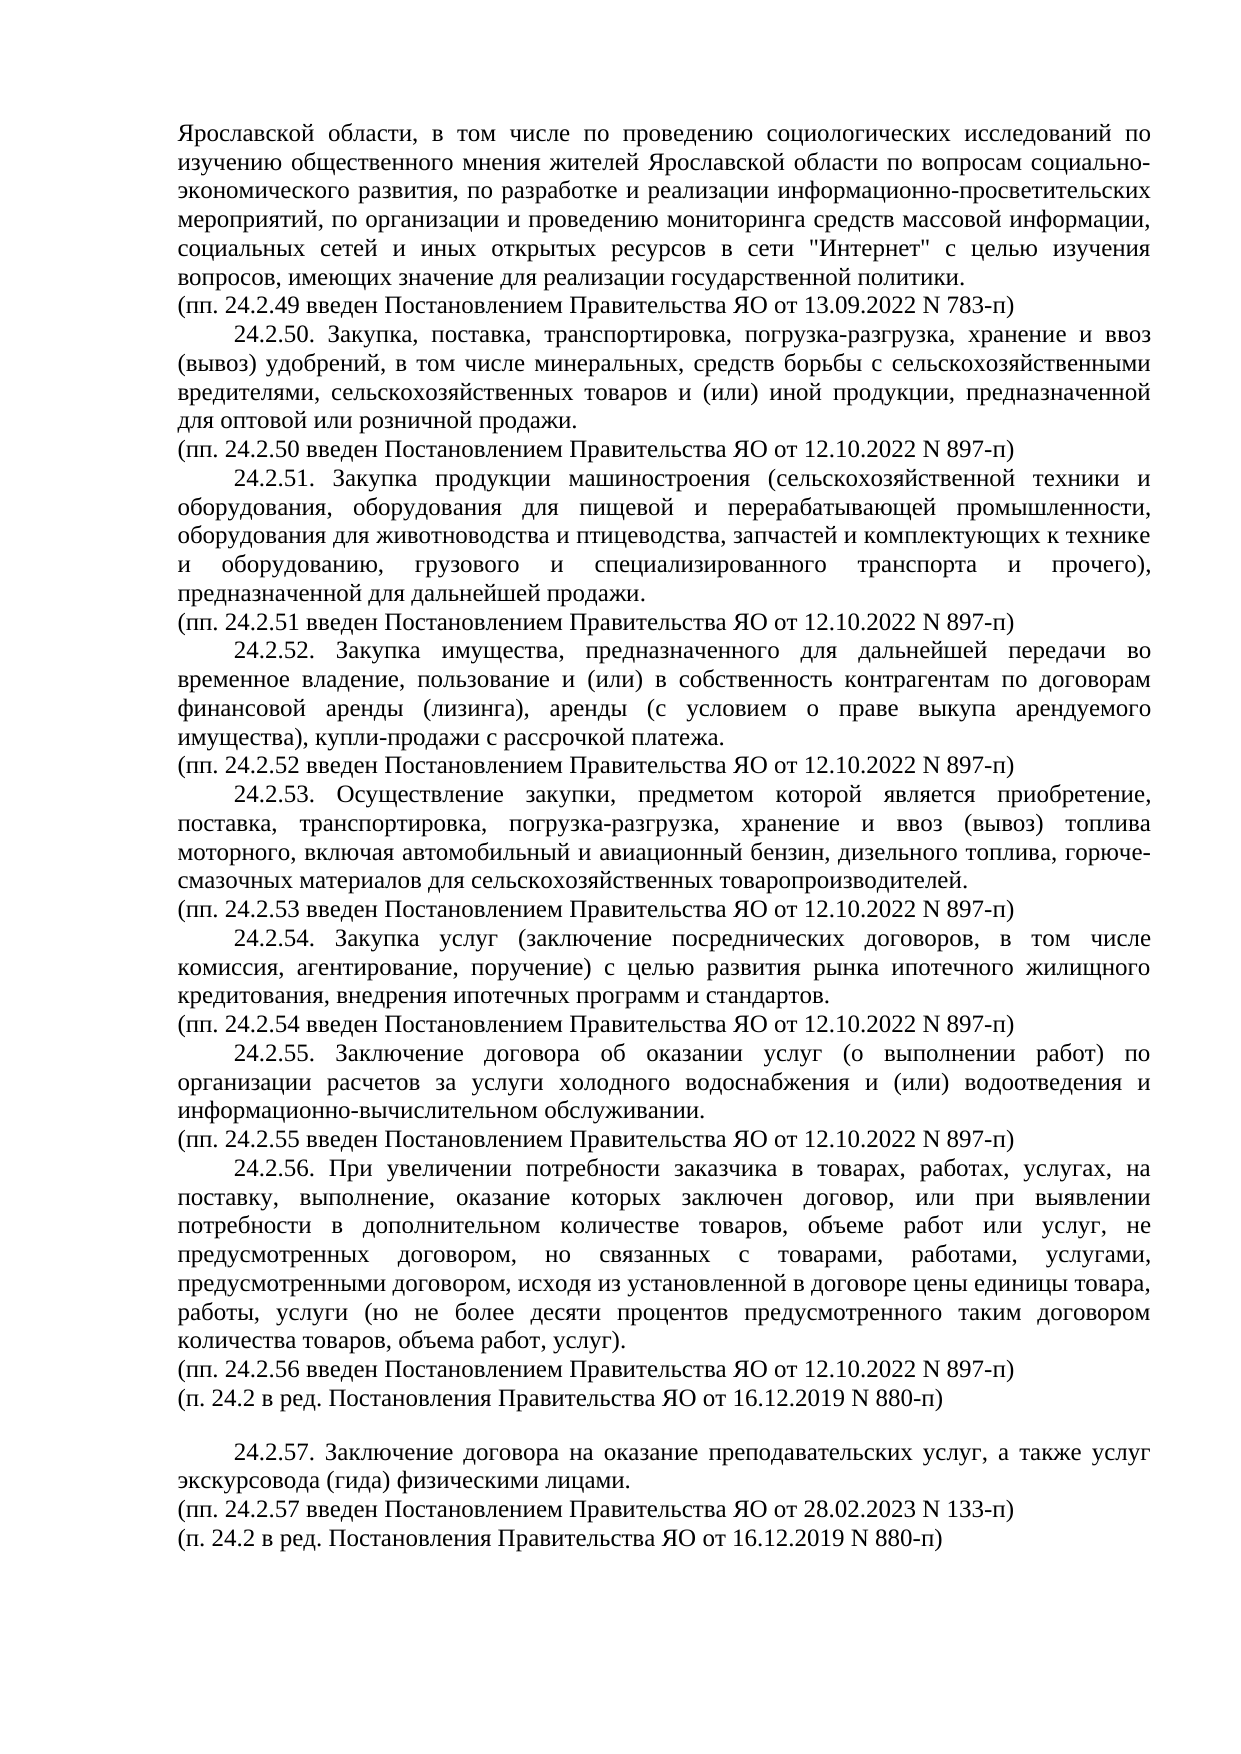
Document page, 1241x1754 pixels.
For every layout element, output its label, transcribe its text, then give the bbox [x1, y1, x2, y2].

title 24.2.54. Закупка услуг (заключение посреднических договоров, в том числе комиссия, агентирование, поручение) с целью развития рынка ипотечного жилищного кредитования, внедрения ипотечных программ и стандартов. [177, 923, 1152, 1009]
title (пп. 24.2.52 введен Постановлением Правительства ЯО от 12.10.2022 N 897-п) [177, 751, 1152, 779]
title (пп. 24.2.55 введен Постановлением Правительства ЯО от 12.10.2022 N 897-п) [177, 1124, 1152, 1153]
text (п. 24.2 в ред. Постановления Правительства ЯО от 16.12.2019 N 880-п) [177, 1523, 1152, 1552]
text 24.2.57. Заключение договора на оказание преподавательских услуг, а также услуг экскурсовода (гида) физическими лицами. [177, 1437, 1152, 1494]
title 24.2.55. Заключение договора об оказании услуг (о выполнении работ) по организации расчетов за услуги холодного водоснабжения и (или) водоотведения и информационно-вычислительном обслуживании. [177, 1038, 1152, 1124]
title (пп. 24.2.54 введен Постановлением Правительства ЯО от 12.10.2022 N 897-п) [177, 1009, 1152, 1038]
text (пп. 24.2.57 введен Постановлением Правительства ЯО от 28.02.2023 N 133-п) [177, 1494, 1152, 1523]
title 24.2.53. Осуществление закупки, предметом которой является приобретение, поставка, транспортировка, погрузка-разгрузка, хранение и ввоз (вывоз) топлива моторного, включая автомобильный и авиационный бензин, дизельного топлива, горюче-смазочных материалов для сельскохозяйственных товаропроизводителей. [177, 779, 1152, 894]
title 24.2.51. Закупка продукции машиностроения (сельскохозяйственной техники и оборудования, оборудования для пищевой и перерабатывающей промышленности, оборудования для животноводства и птицеводства, запчастей и комплектующих к технике и оборудованию, грузового и специализированного транспорта и прочего), предназначенной для дальнейшей продажи. [177, 463, 1152, 607]
title 24.2.56. При увеличении потребности заказчика в товарах, работах, услугах, на поставку, выполнение, оказание которых заключен договор, или при выявлении потребности в дополнительном количестве товаров, объеме работ или услуг, не предусмотренных договором, но связанных с товарами, работами, услугами, предусмотренными договором, исходя из установленной в договоре цены единицы товара, работы, услуги (но не более десяти процентов предусмотренного таким договором количества товаров, объема работ, услуг). [177, 1153, 1152, 1354]
title (пп. 24.2.53 введен Постановлением Правительства ЯО от 12.10.2022 N 897-п) [177, 894, 1152, 923]
title (пп. 24.2.56 введен Постановлением Правительства ЯО от 12.10.2022 N 897-п) [177, 1354, 1152, 1383]
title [177, 118, 1152, 291]
title (пп. 24.2.49 введен Постановлением Правительства ЯО от 13.09.2022 N 783-п) [177, 291, 1152, 319]
title 24.2.52. Закупка имущества, предназначенного для дальнейшей передачи во временное владение, пользование и (или) в собственность контрагентам по договорам финансовой аренды (лизинга), аренды (с условием о праве выкупа арендуемого имущества), купли-продажи с рассрочкой платежа. [177, 636, 1152, 751]
title (п. 24.2 в ред. Постановления Правительства ЯО от 16.12.2019 N 880-п) [177, 1383, 1152, 1412]
title (пп. 24.2.50 введен Постановлением Правительства ЯО от 12.10.2022 N 897-п) [177, 434, 1152, 463]
title 24.2.50. Закупка, поставка, транспортировка, погрузка-разгрузка, хранение и ввоз (вывоз) удобрений, в том числе минеральных, средств борьбы с сельскохозяйственными вредителями, сельскохозяйственных товаров и (или) иной продукции, предназначенной для оптовой или розничной продажи. [177, 319, 1152, 434]
title (пп. 24.2.51 введен Постановлением Правительства ЯО от 12.10.2022 N 897-п) [177, 607, 1152, 636]
